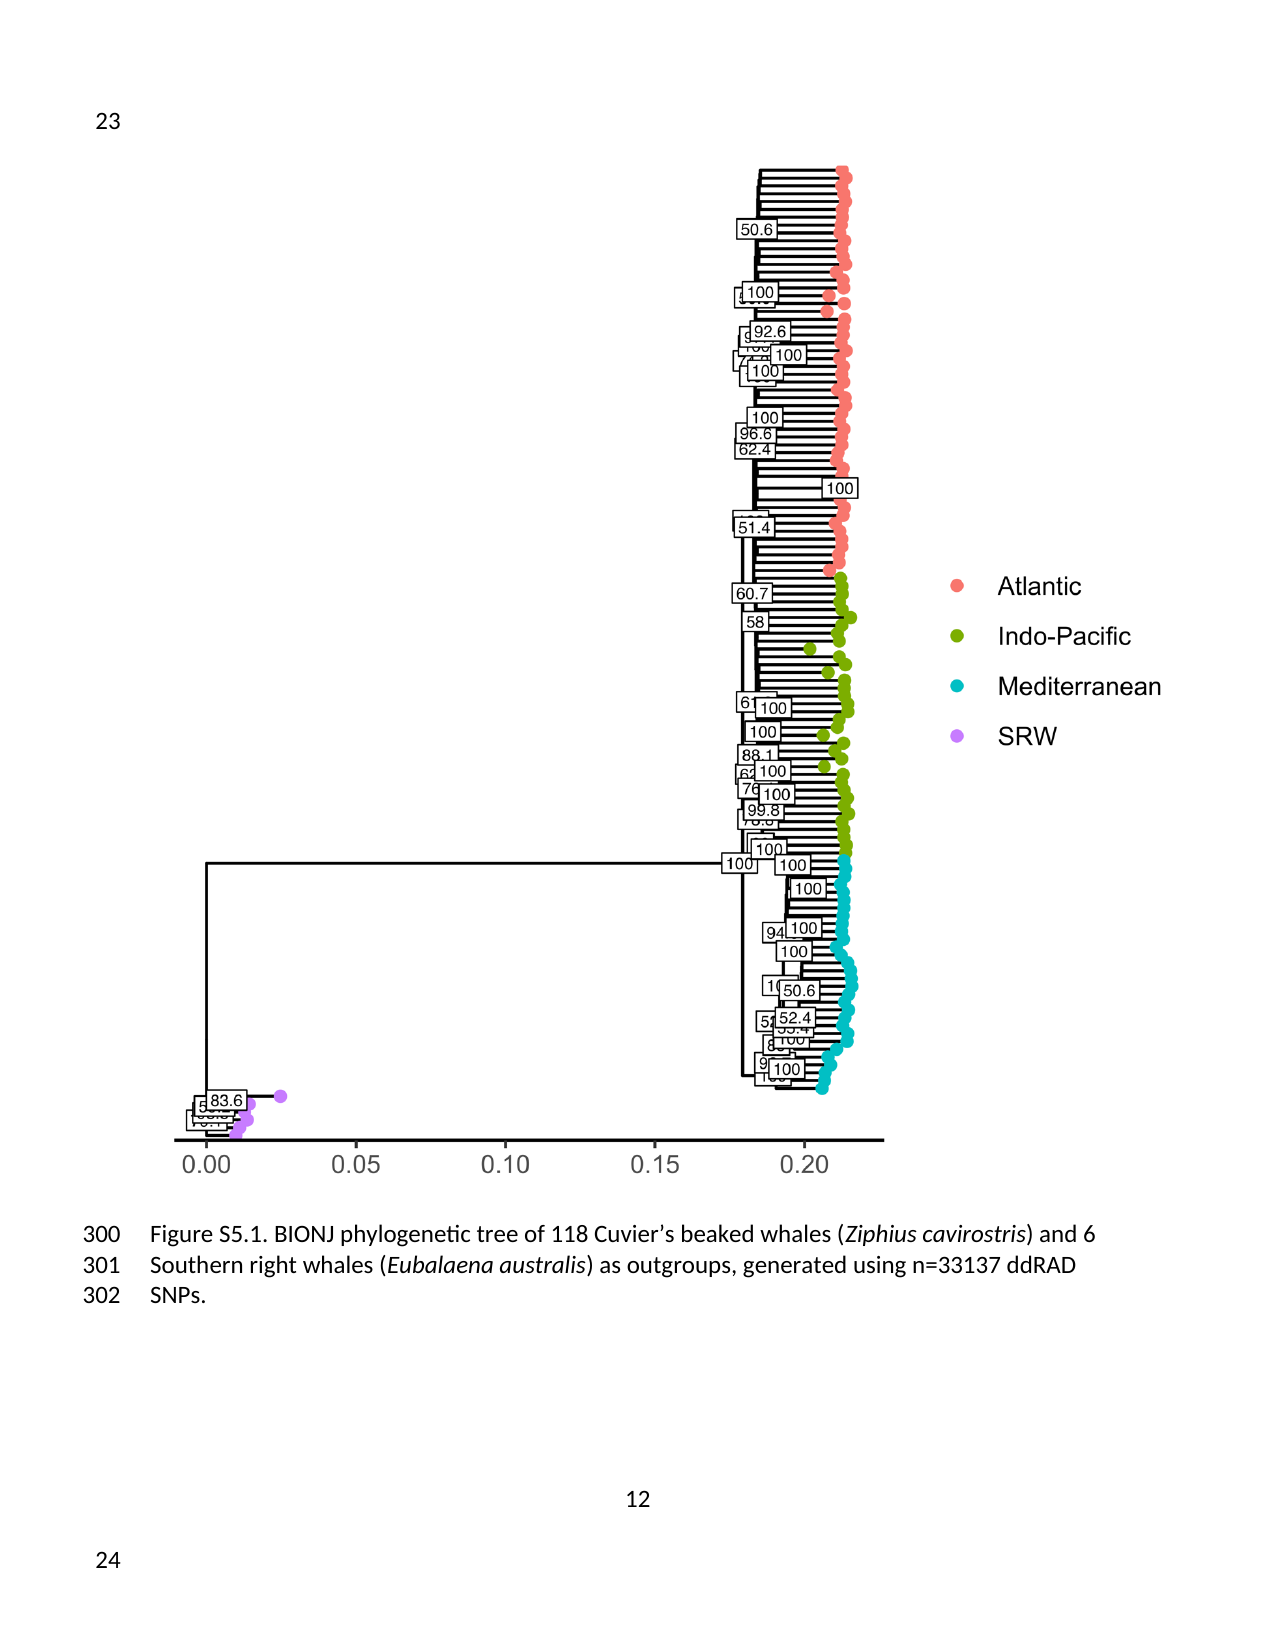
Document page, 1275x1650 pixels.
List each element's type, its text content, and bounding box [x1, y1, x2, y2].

text Figure S5.1. BIONJ phylogenetic tree of 118 Cuvier’s beaked whales (Ziphius cavirostris) and 6 Southern right whales (Eubalaena australis) as outgroups, generated using n=33137 ddRAD SNPs. [150, 1190, 1124, 1310]
picture [150, 150, 1190, 1190]
